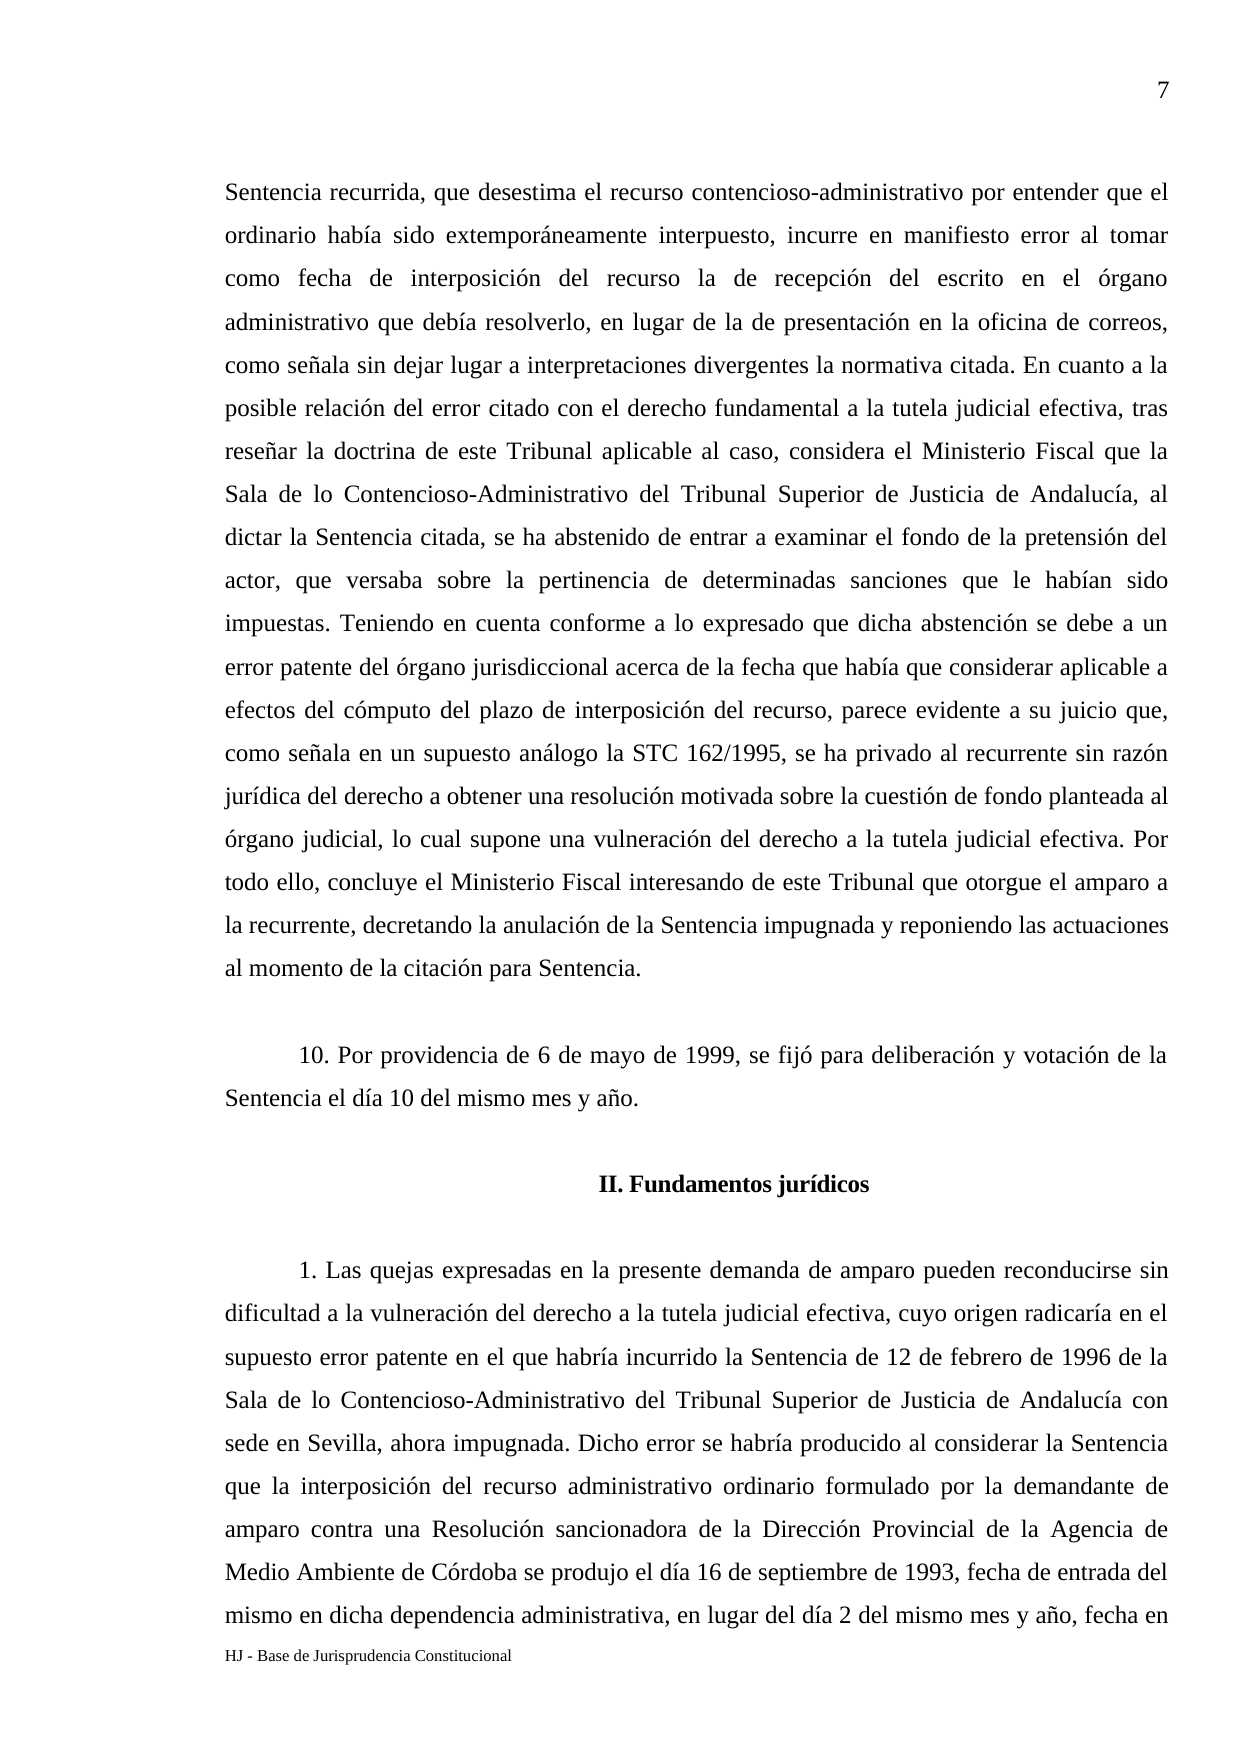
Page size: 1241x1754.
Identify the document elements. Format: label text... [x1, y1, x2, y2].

subtitle II. Fundamentos jurídicos [224, 1169, 1169, 1198]
text 10. Por providencia de 6 de mayo de 1999, se fijó para deliberación y votación de la Sentencia el día 10 del mismo mes y año. [224, 1040, 1169, 1112]
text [224, 177, 1169, 982]
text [224, 1255, 1169, 1629]
